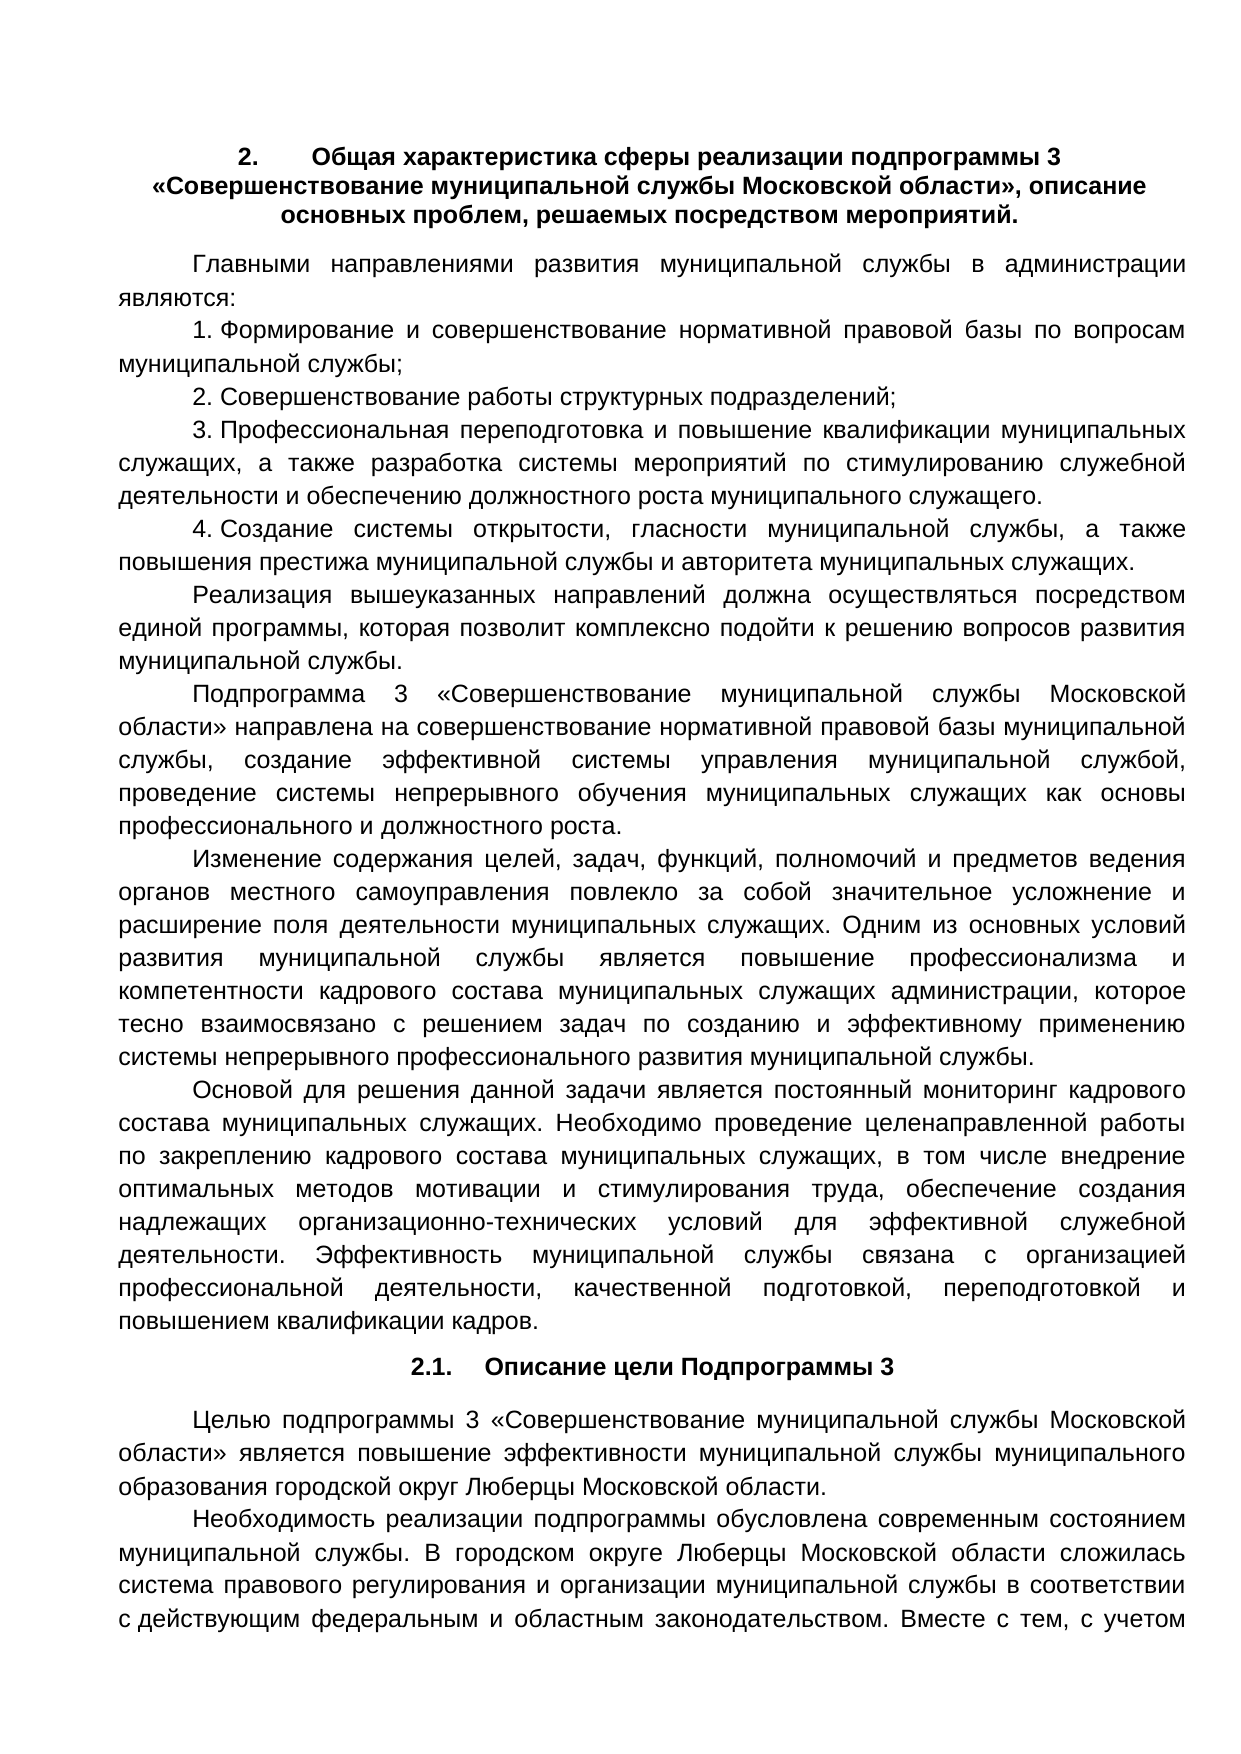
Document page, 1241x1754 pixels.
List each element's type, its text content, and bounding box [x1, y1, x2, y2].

text 3. Профессиональная переподготовка и повышение квалификации муниципальных служащих, а также разработка системы мероприятий по стимулированию служебной деятельности и обеспечению должностного роста муниципального служащего. [118, 414, 1187, 509]
list Описание цели Подпрограммы 3 [118, 1352, 1187, 1380]
text Реализация вышеуказанных направлений должна осуществляться посредством единой программы, которая позволит комплексно подойти к решению вопросов развития муниципальной службы. [118, 580, 1187, 674]
text 4. Создание системы открытости, гласности муниципальной службы, а также повышения престижа муниципальной службы и авторитета муниципальных служащих. [118, 514, 1187, 575]
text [118, 1504, 1187, 1632]
list Общая характеристика сферы реализации подпрограммы 3 «Совершенствование муниципальной службы Московской области», описание основных проблем, решаемых посредством мероприятий. [118, 142, 1181, 229]
text 2. Совершенствование работы структурных подразделений; [118, 382, 1187, 410]
text 1. Формирование и совершенствование нормативной правовой базы по вопросам муниципальной службы; [118, 316, 1187, 377]
text Изменение содержания целей, задач, функций, полномочий и предметов ведения органов местного самоуправления повлекло за собой значительное усложнение и расширение поля деятельности муниципальных служащих. Одним из основных условий развития муниципальной службы является повышение профессионализма и компетентности кадрового состава муниципальных служащих администрации, которое тесно взаимосвязано с решением задач по созданию и эффективному применению системы непрерывного профессионального развития муниципальной службы. [118, 844, 1187, 1071]
text Целью подпрограммы 3 «Совершенствование муниципальной службы Московской области» является повышение эффективности муниципальной службы муниципального образования городской округ Люберцы Московской области. [118, 1405, 1187, 1500]
text Главными направлениями развития муниципальной службы в администрации являются: [118, 249, 1187, 311]
text Основой для решения данной задачи является постоянный мониторинг кадрового состава муниципальных служащих. Необходимо проведение целенаправленной работы по закреплению кадрового состава муниципальных служащих, в том числе внедрение оптимальных методов мотивации и стимулирования труда, обеспечение создания надлежащих организационно-технических условий для эффективной служебной деятельности. Эффективность муниципальной службы связана с организацией профессиональной деятельности, качественной подготовкой, переподготовкой и повышением квалификации кадров. [118, 1075, 1187, 1335]
text Подпрограмма 3 «Совершенствование муниципальной службы Московской области» направлена на совершенствование нормативной правовой базы муниципальной службы, создание эффективной системы управления муниципальной службой, проведение системы непрерывного обучения муниципальных служащих как основы профессионального и должностного роста. [118, 679, 1187, 839]
